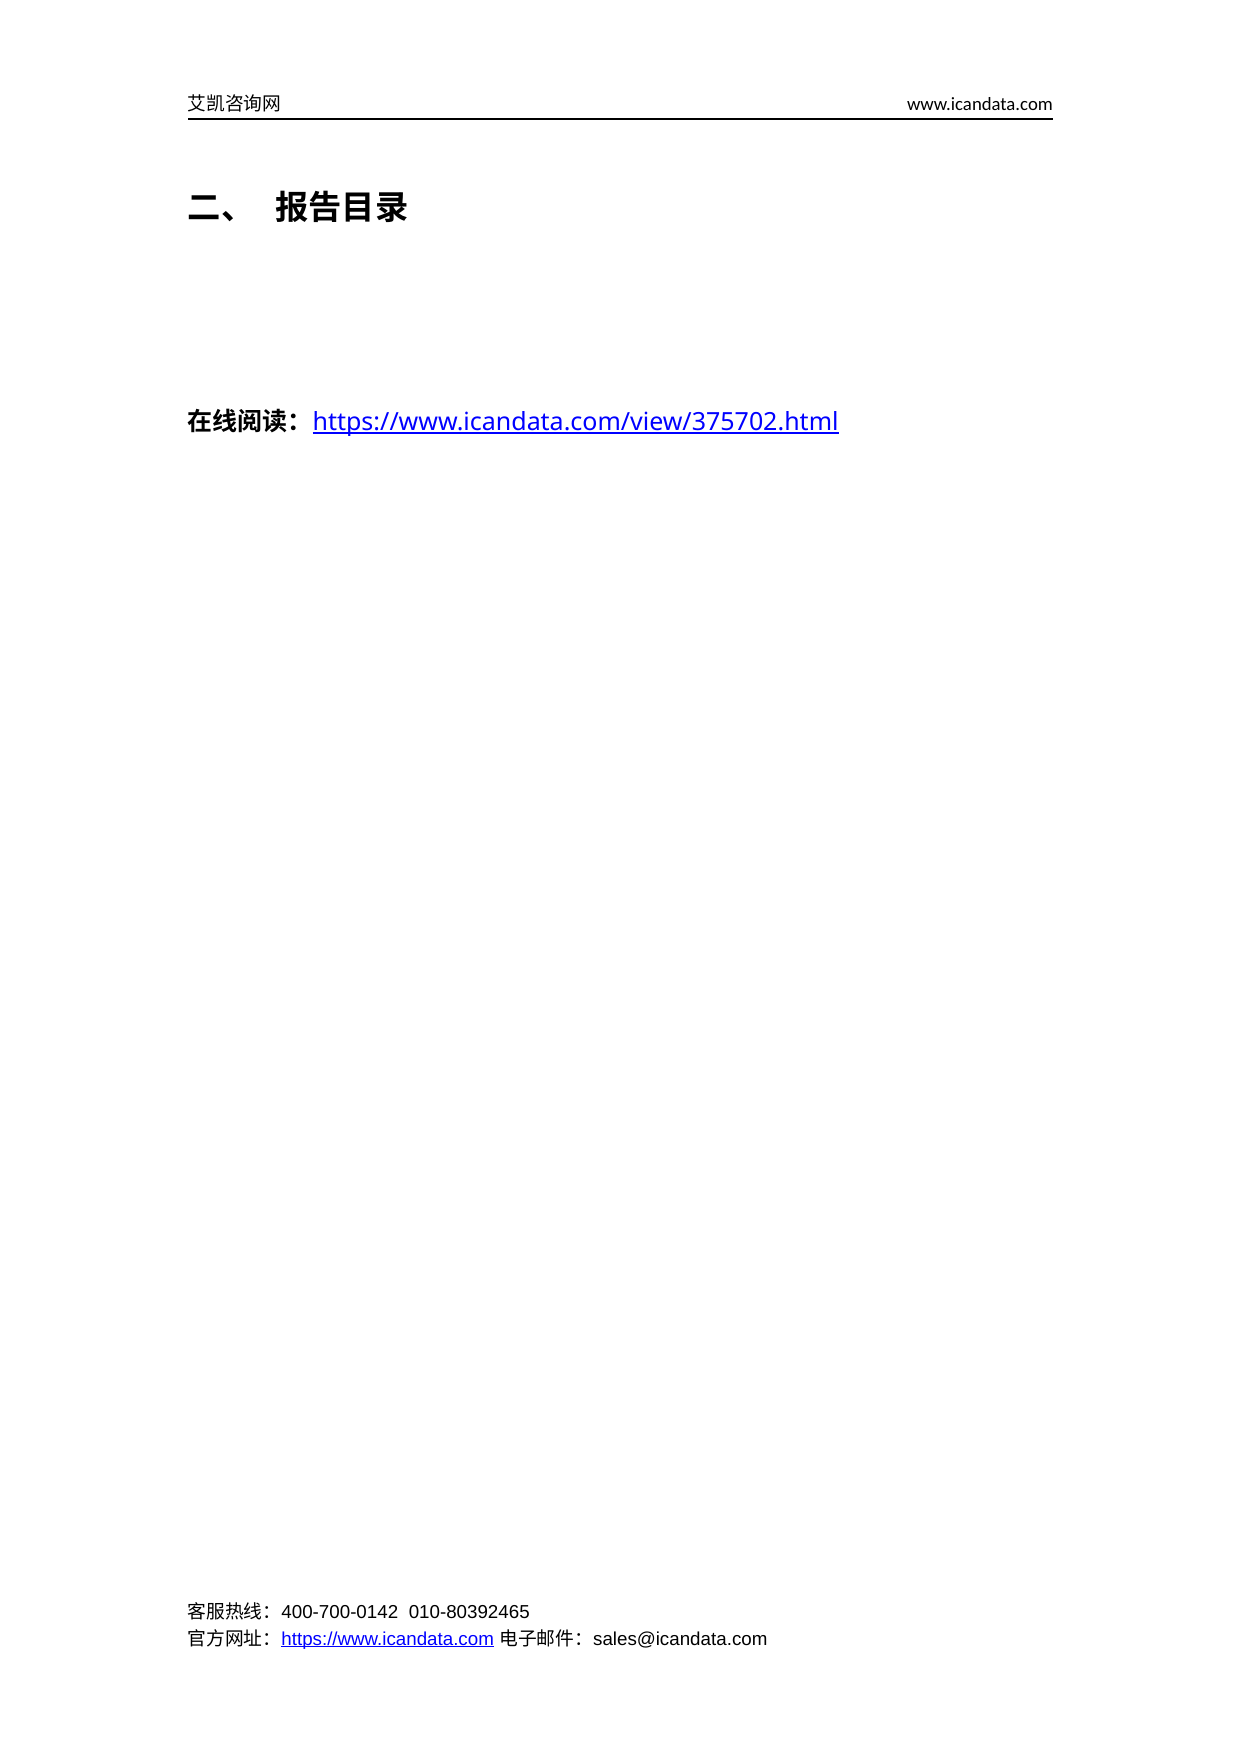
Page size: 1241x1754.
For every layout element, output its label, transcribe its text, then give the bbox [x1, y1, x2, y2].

subtitle 报告目录 [187, 172, 1053, 237]
text 在线阅读：https://www.icandata.com/view/375702.html [187, 387, 1053, 452]
